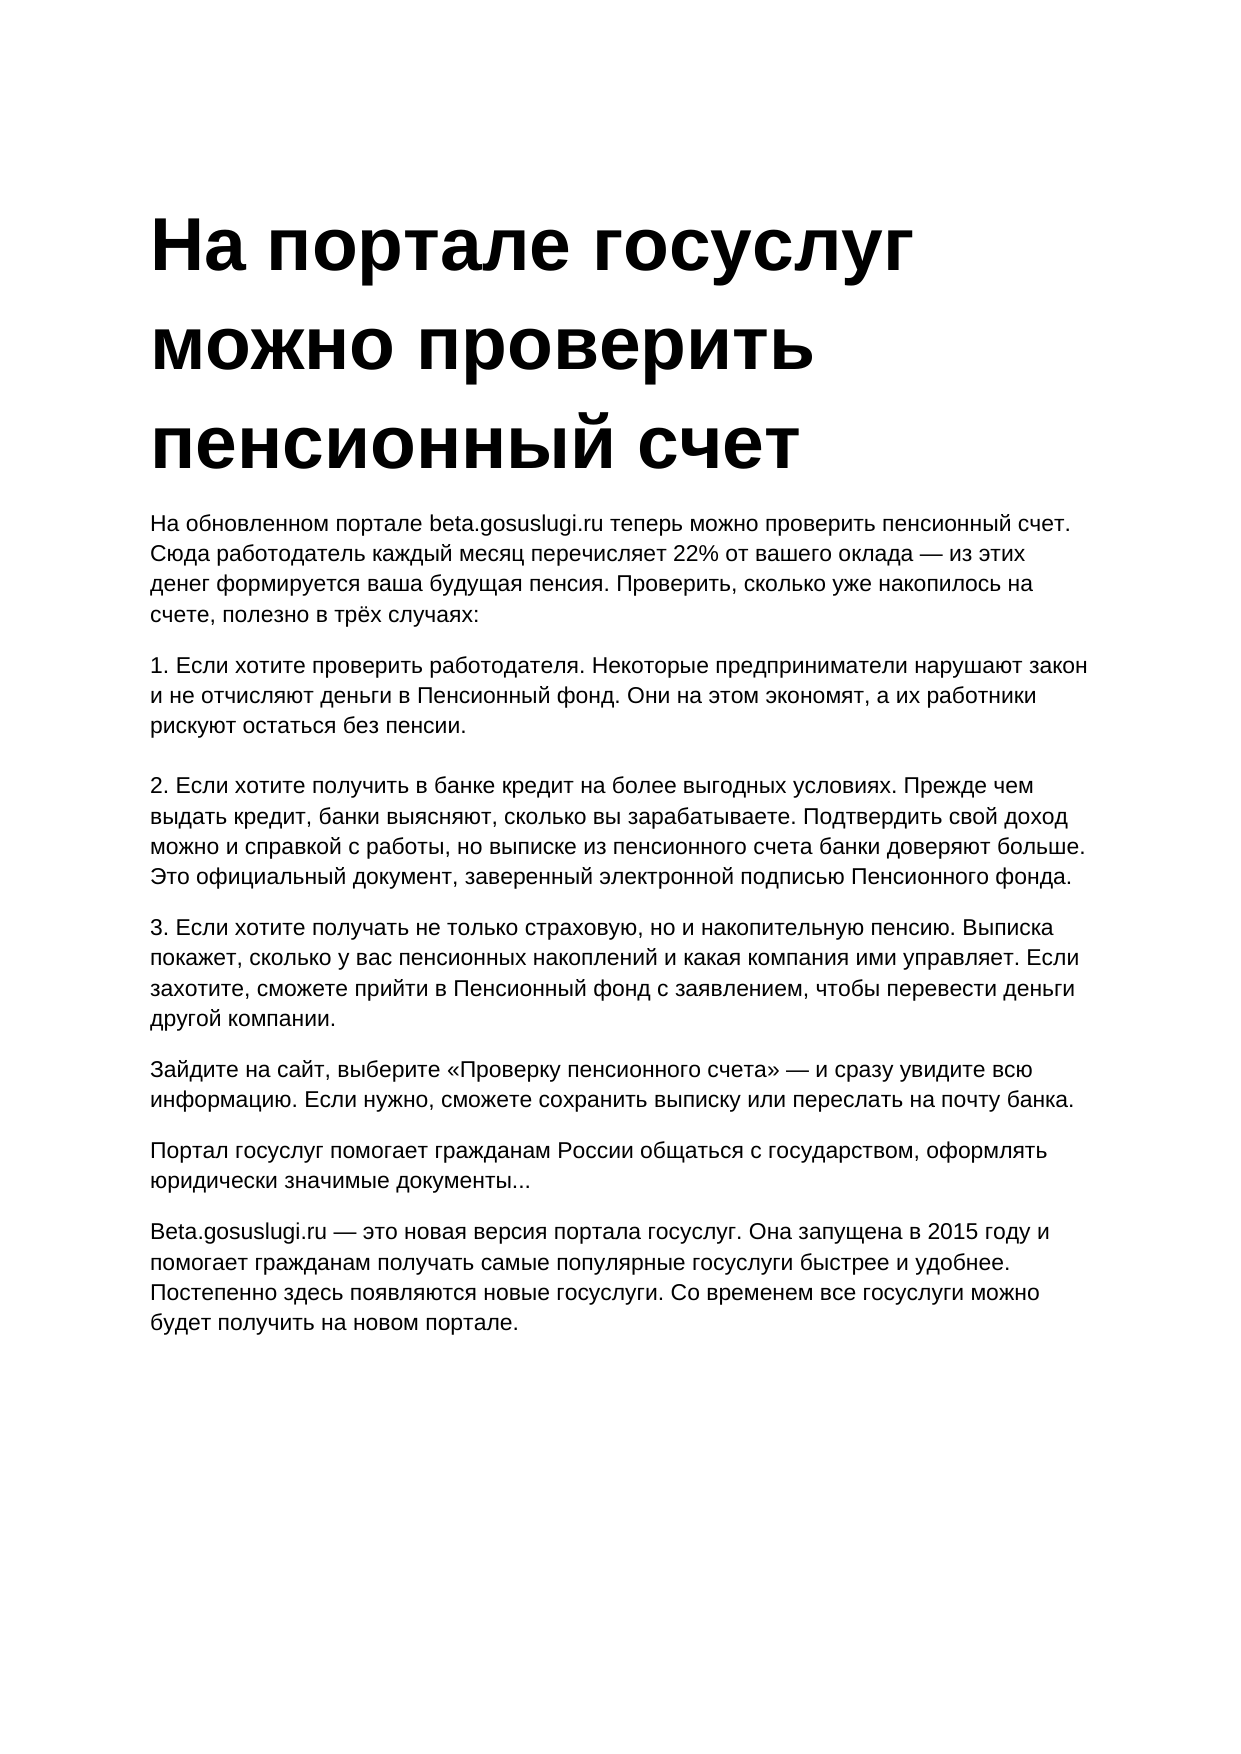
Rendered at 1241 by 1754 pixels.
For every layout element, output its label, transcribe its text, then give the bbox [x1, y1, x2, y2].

text Beta.gosuslugi.ru — это новая версия портала госуслуг. Она запущена в 2015 году и помогает гражданам получать самые популярные госуслуги быстрее и удобнее. Постепенно здесь появляются новые госуслуги. Со временем все госуслуги можно будет получить на новом портале. [150, 1218, 1090, 1335]
text 2. Если хотите получить в банке кредит на более выгодных условиях. Прежде чем выдать кредит, банки выясняют, сколько вы зарабатываете. Подтвердить свой доход можно и справкой с работы, но выписке из пенсионного счета банки доверяют больше. Это официальный документ, заверенный электронной подписью Пенсионного фонда. [150, 772, 1090, 889]
title На портале госуслуг можно проверить пенсионный счет [150, 200, 1090, 484]
text Зайдите на сайт, выберите «Проверку пенсионного счета» — и сразу увидите всю информацию. Если нужно, сможете сохранить выписку или переслать на почту банка. [150, 1056, 1090, 1112]
text Портал госуслуг помогает гражданам России общаться с государством, оформлять юридически значимые документы... [150, 1137, 1090, 1194]
text 1. Если хотите проверить работодателя. Некоторые предприниматели нарушают закон и не отчисляют деньги в Пенсионный фонд. Они на этом экономят, а их работники рискуют остаться без пенсии. [150, 652, 1090, 738]
text 3. Если хотите получать не только страховую, но и накопительную пенсию. Выписка покажет, сколько у вас пенсионных накоплений и какая компания ими управляет. Если захотите, сможете прийти в Пенсионный фонд с заявлением, чтобы перевести деньги другой компании. [150, 914, 1090, 1031]
text На обновленном портале beta.gosuslugi.ru теперь можно проверить пенсионный счет. Сюда работодатель каждый месяц перечисляет 22% от вашего оклада — из этих денег формируется ваша будущая пенсия. Проверить, сколько уже накопилось на счете, полезно в трёх случаях: [150, 510, 1090, 627]
